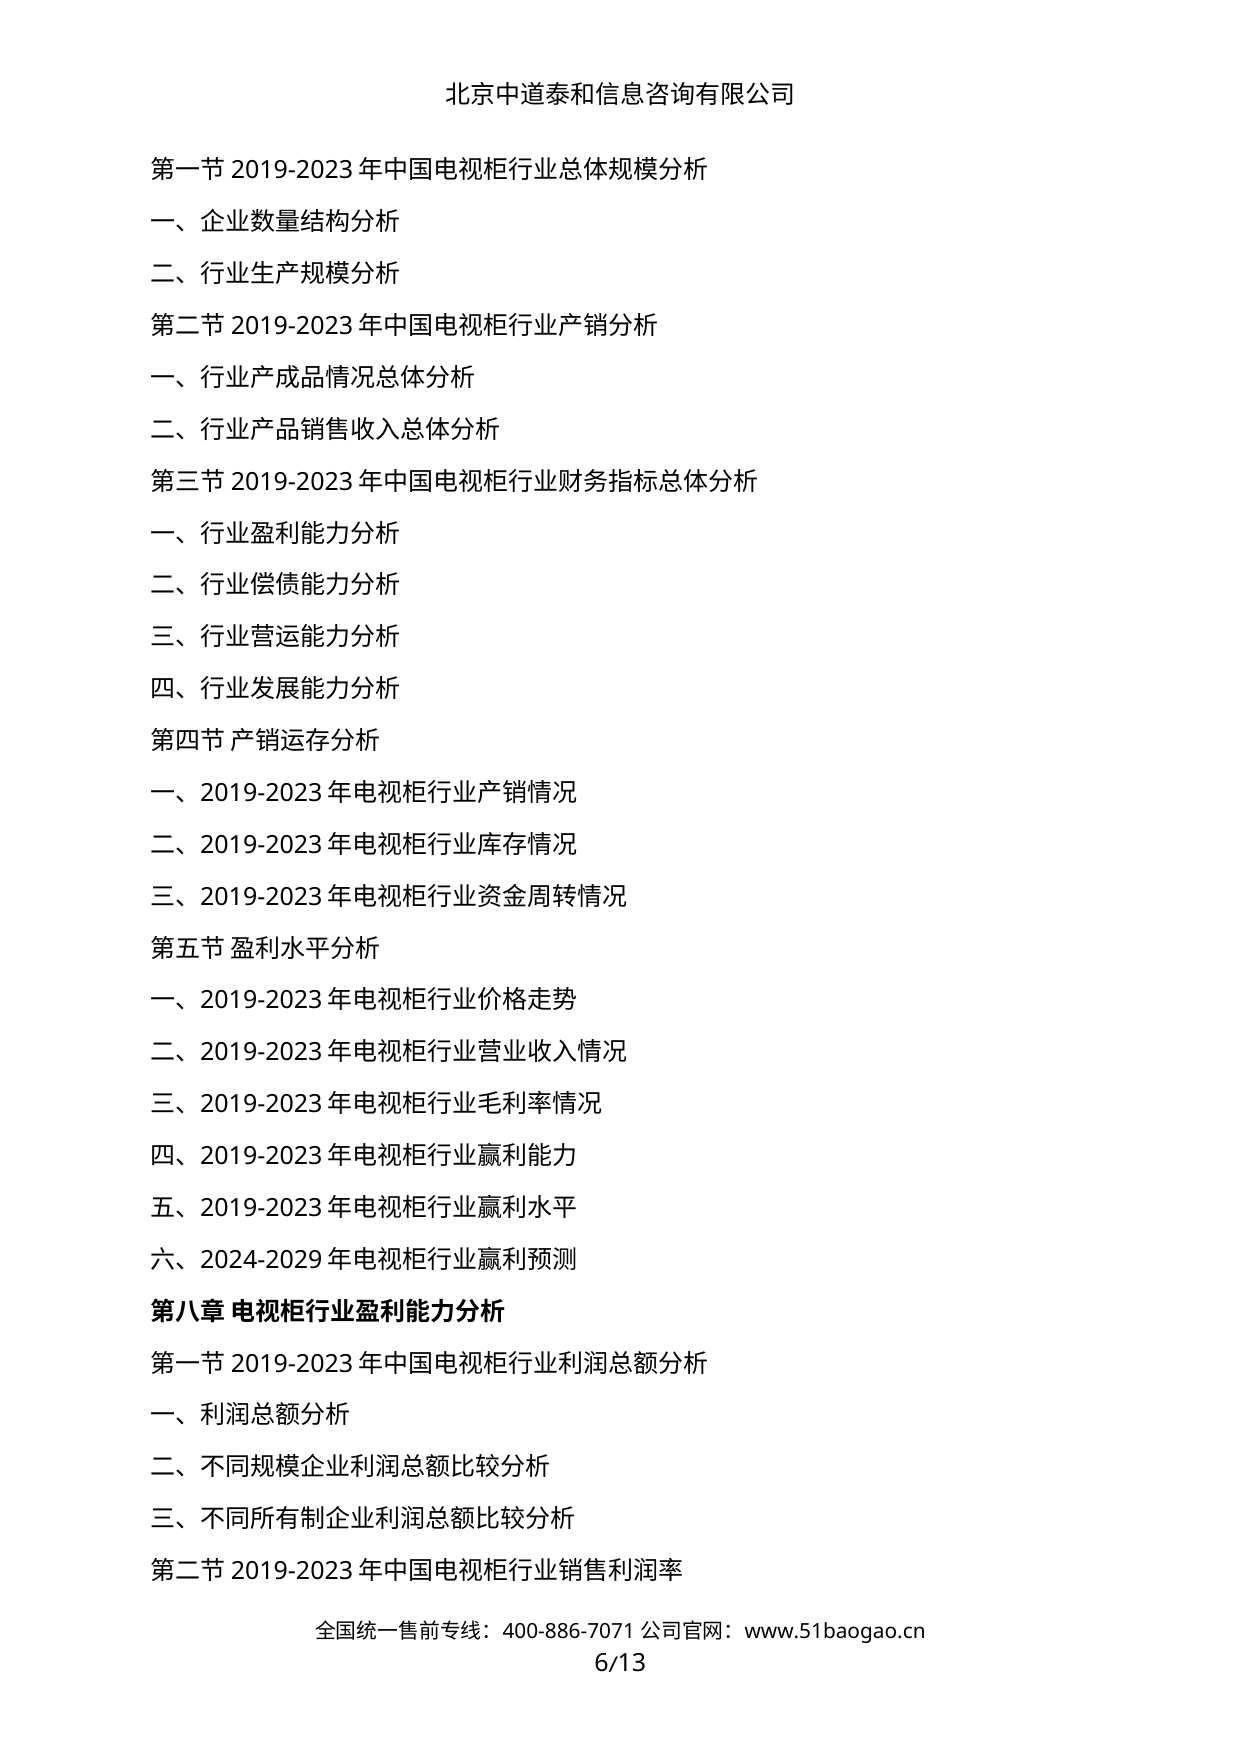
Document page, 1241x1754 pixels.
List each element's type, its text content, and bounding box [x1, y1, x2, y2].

text 三、2019-2023年电视柜行业资金周转情况 [150, 876, 1090, 912]
text 二、行业产品销售收入总体分析 [150, 409, 1090, 446]
text 一、行业盈利能力分析 [150, 513, 1090, 549]
text 三、不同所有制企业利润总额比较分析 [150, 1499, 1090, 1535]
text 三、2019-2023年电视柜行业毛利率情况 [150, 1084, 1090, 1120]
text 三、行业营运能力分析 [150, 617, 1090, 653]
text 一、2019-2023年电视柜行业价格走势 [150, 980, 1090, 1016]
text 四、行业发展能力分析 [150, 669, 1090, 705]
text 第一节 2019-2023年中国电视柜行业总体规模分析 [150, 150, 1090, 186]
text 二、2019-2023年电视柜行业库存情况 [150, 824, 1090, 861]
text 二、不同规模企业利润总额比较分析 [150, 1447, 1090, 1483]
text 第二节 2019-2023年中国电视柜行业销售利润率 [150, 1551, 1090, 1587]
text 一、利润总额分析 [150, 1395, 1090, 1431]
text 二、2019-2023年电视柜行业营业收入情况 [150, 1032, 1090, 1068]
text 二、行业生产规模分析 [150, 254, 1090, 290]
text 六、2024-2029年电视柜行业赢利预测 [150, 1239, 1090, 1276]
text 一、行业产成品情况总体分析 [150, 357, 1090, 394]
text 第五节 盈利水平分析 [150, 928, 1090, 964]
text 一、企业数量结构分析 [150, 202, 1090, 238]
text 四、2019-2023年电视柜行业赢利能力 [150, 1136, 1090, 1172]
text 第八章 电视柜行业盈利能力分析 [150, 1291, 1090, 1327]
text 第二节 2019-2023年中国电视柜行业产销分析 [150, 306, 1090, 342]
text 第三节 2019-2023年中国电视柜行业财务指标总体分析 [150, 461, 1090, 497]
text 第一节 2019-2023年中国电视柜行业利润总额分析 [150, 1343, 1090, 1379]
text 二、行业偿债能力分析 [150, 565, 1090, 601]
text 五、2019-2023年电视柜行业赢利水平 [150, 1187, 1090, 1224]
text 第四节 产销运存分析 [150, 721, 1090, 757]
text 一、2019-2023年电视柜行业产销情况 [150, 772, 1090, 809]
